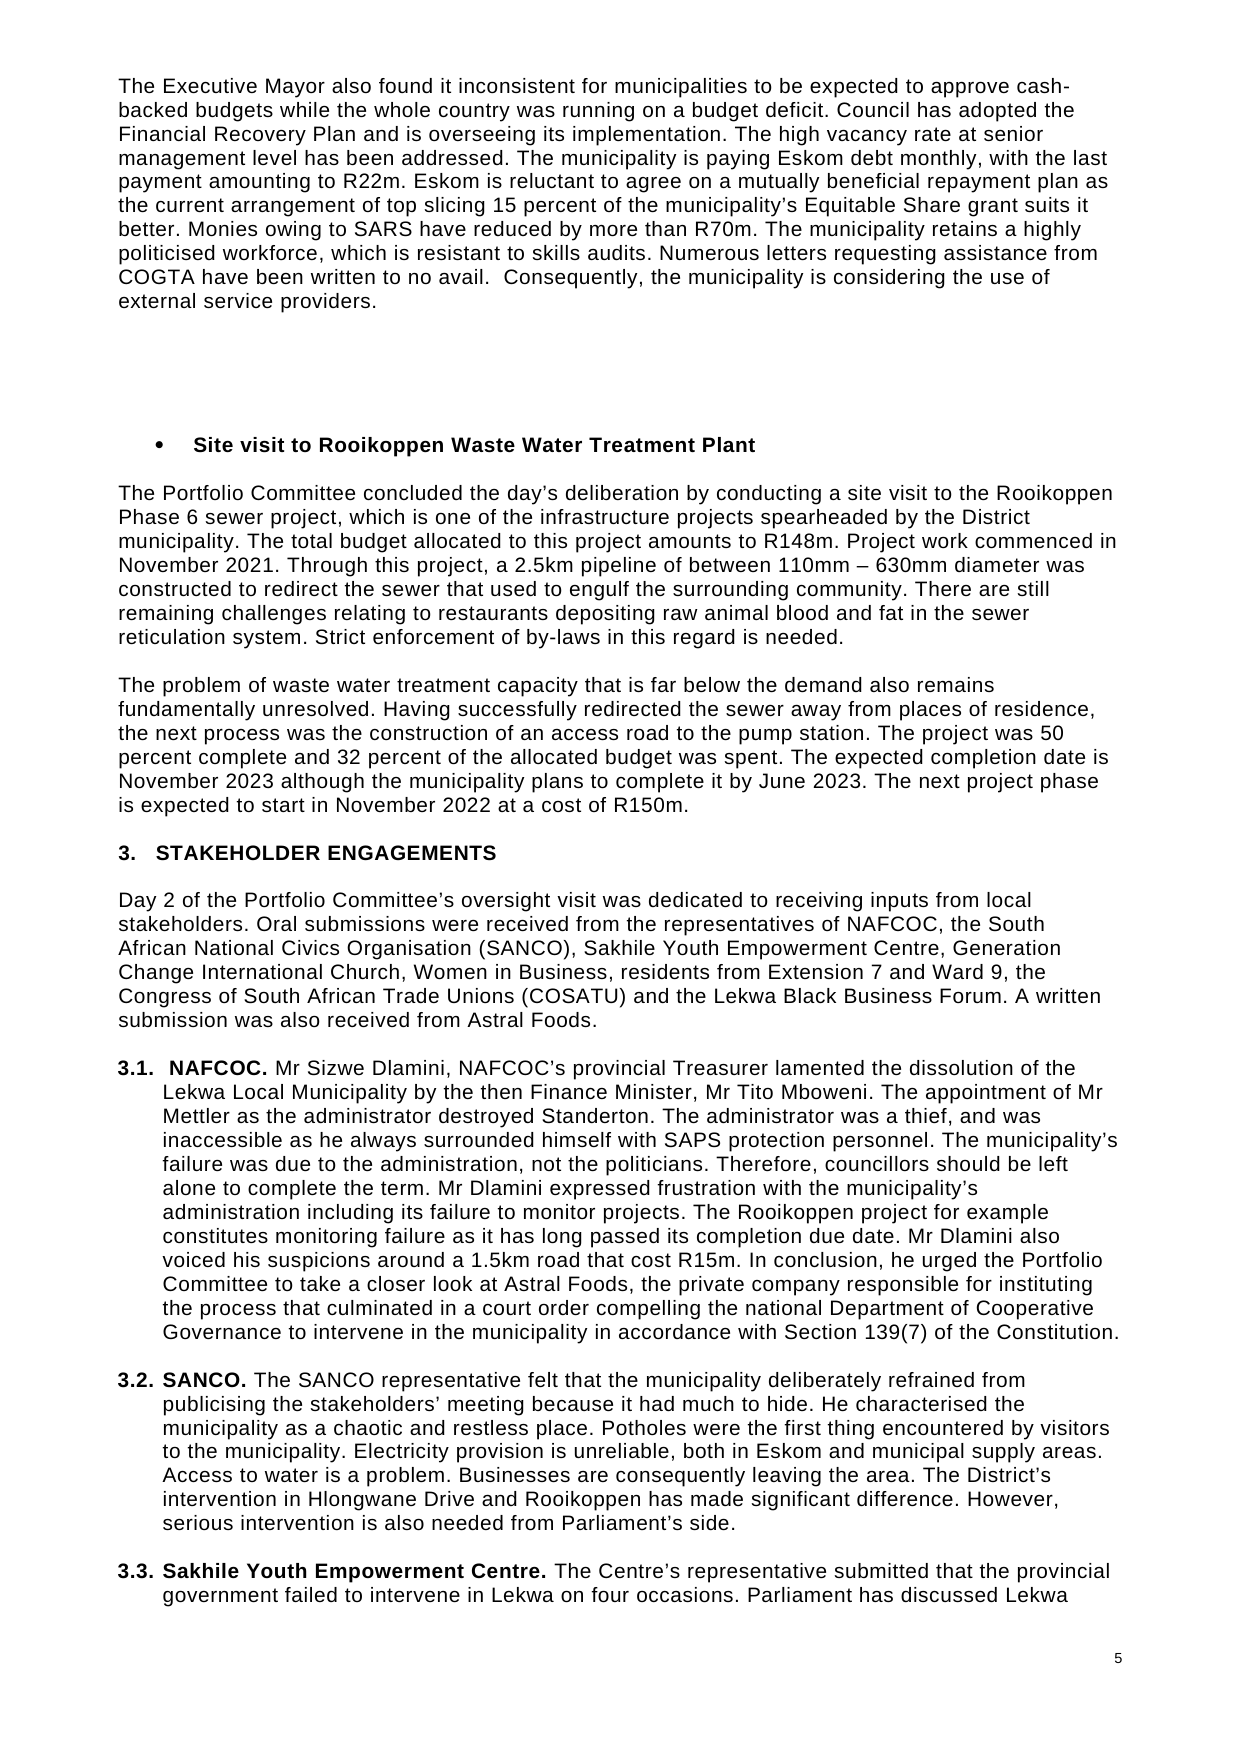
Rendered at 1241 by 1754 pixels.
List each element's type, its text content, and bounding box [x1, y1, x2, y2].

text Day 2 of the Portfolio Committee’s oversight visit was dedicated to receiving inputs from local stakeholders. Oral submissions were received from the representatives of NAFCOC, the South African National Civics Organisation (SANCO), Sakhile Youth Empowerment Centre, Generation Change International Church, Women in Business, residents from Extension 7 and Ward 9, the Congress of South African Trade Unions (COSATU) and the Lekwa Black Business Forum. A written submission was also received from Astral Foods. [118, 888, 1122, 1032]
text The Portfolio Committee concluded the day’s deliberation by conducting a site visit to the Rooikoppen Phase 6 sewer project, which is one of the infrastructure projects spearheaded by the District municipality. The total budget allocated to this project amounts to R148m. Project work commenced in November 2021. Through this project, a 2.5km pipeline of between 110mm – 630mm diameter was constructed to redirect the sewer that used to engulf the surrounding community. There are still remaining challenges relating to restaurants depositing raw animal blood and fat in the sewer reticulation system. Strict enforcement of by-laws in this regard is needed. [118, 481, 1122, 649]
list STAKEHOLDER ENGAGEMENTS [118, 840, 1122, 864]
list NAFCOC. Mr Sizwe Dlamini, NAFCOC’s provincial Treasurer lamented the dissolution of the Lekwa Local Municipality by the then Finance Minister, Mr Tito Mboweni. The appointment of Mr Mettler as the administrator destroyed Standerton. The administrator was a thief, and was inaccessible as he always surrounded himself with SAPS protection personnel. The municipality’s failure was due to the administration, not the politicians. Therefore, councillors should be left alone to complete the term. Mr Dlamini expressed frustration with the municipality’s administration including its failure to monitor projects. The Rooikoppen project for example constitutes monitoring failure as it has long passed its completion due date. Mr Dlamini also voiced his suspicions around a 1.5km road that cost R15m. In conclusion, he urged the Portfolio Committee to take a closer look at Astral Foods, the private company responsible for instituting the process that culminated in a court order compelling the national Department of Cooperative Governance to intervene in the municipality in accordance with Section 139(7) of the Constitution. [117, 1056, 1122, 1343]
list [117, 1559, 1122, 1607]
list SANCO. The SANCO representative felt that the municipality deliberately refrained from publicising the stakeholders’ meeting because it had much to hide. He characterised the municipality as a chaotic and restless place. Potholes were the first thing encountered by visitors to the municipality. Electricity provision is unreliable, both in Eskom and municipal supply areas. Access to water is a problem. Businesses are consequently leaving the area. The District’s intervention in Hlongwane Drive and Rooikoppen has made significant difference. However, serious intervention is also needed from Parliament’s side. [117, 1367, 1122, 1535]
text The problem of waste water treatment capacity that is far below the demand also remains fundamentally unresolved. Having successfully redirected the sewer away from places of residence, the next process was the construction of an access road to the pump station. The project was 50 percent complete and 32 percent of the allocated budget was spent. The expected completion date is November 2023 although the municipality plans to complete it by June 2023. The next project phase is expected to start in November 2022 at a cost of R150m. [118, 673, 1122, 816]
text The Executive Mayor also found it inconsistent for municipalities to be expected to approve cash-backed budgets while the whole country was running on a budget deficit. Council has adopted the Financial Recovery Plan and is overseeing its implementation. The high vacancy rate at senior management level has been addressed. The municipality is paying Eskom debt monthly, with the last payment amounting to R22m. Eskom is reluctant to agree on a mutually beneficial repayment plan as the current arrangement of top slicing 15 percent of the municipality’s Equitable Share grant suits it better. Monies owing to SARS have reduced by more than R70m. The municipality retains a highly politicised workforce, which is resistant to skills audits. Numerous letters requesting assistance from COGTA have been written to no avail. Consequently, the municipality is considering the use of external service providers. [118, 73, 1122, 313]
list Site visit to Rooikoppen Waste Water Treatment Plant [156, 433, 1122, 457]
